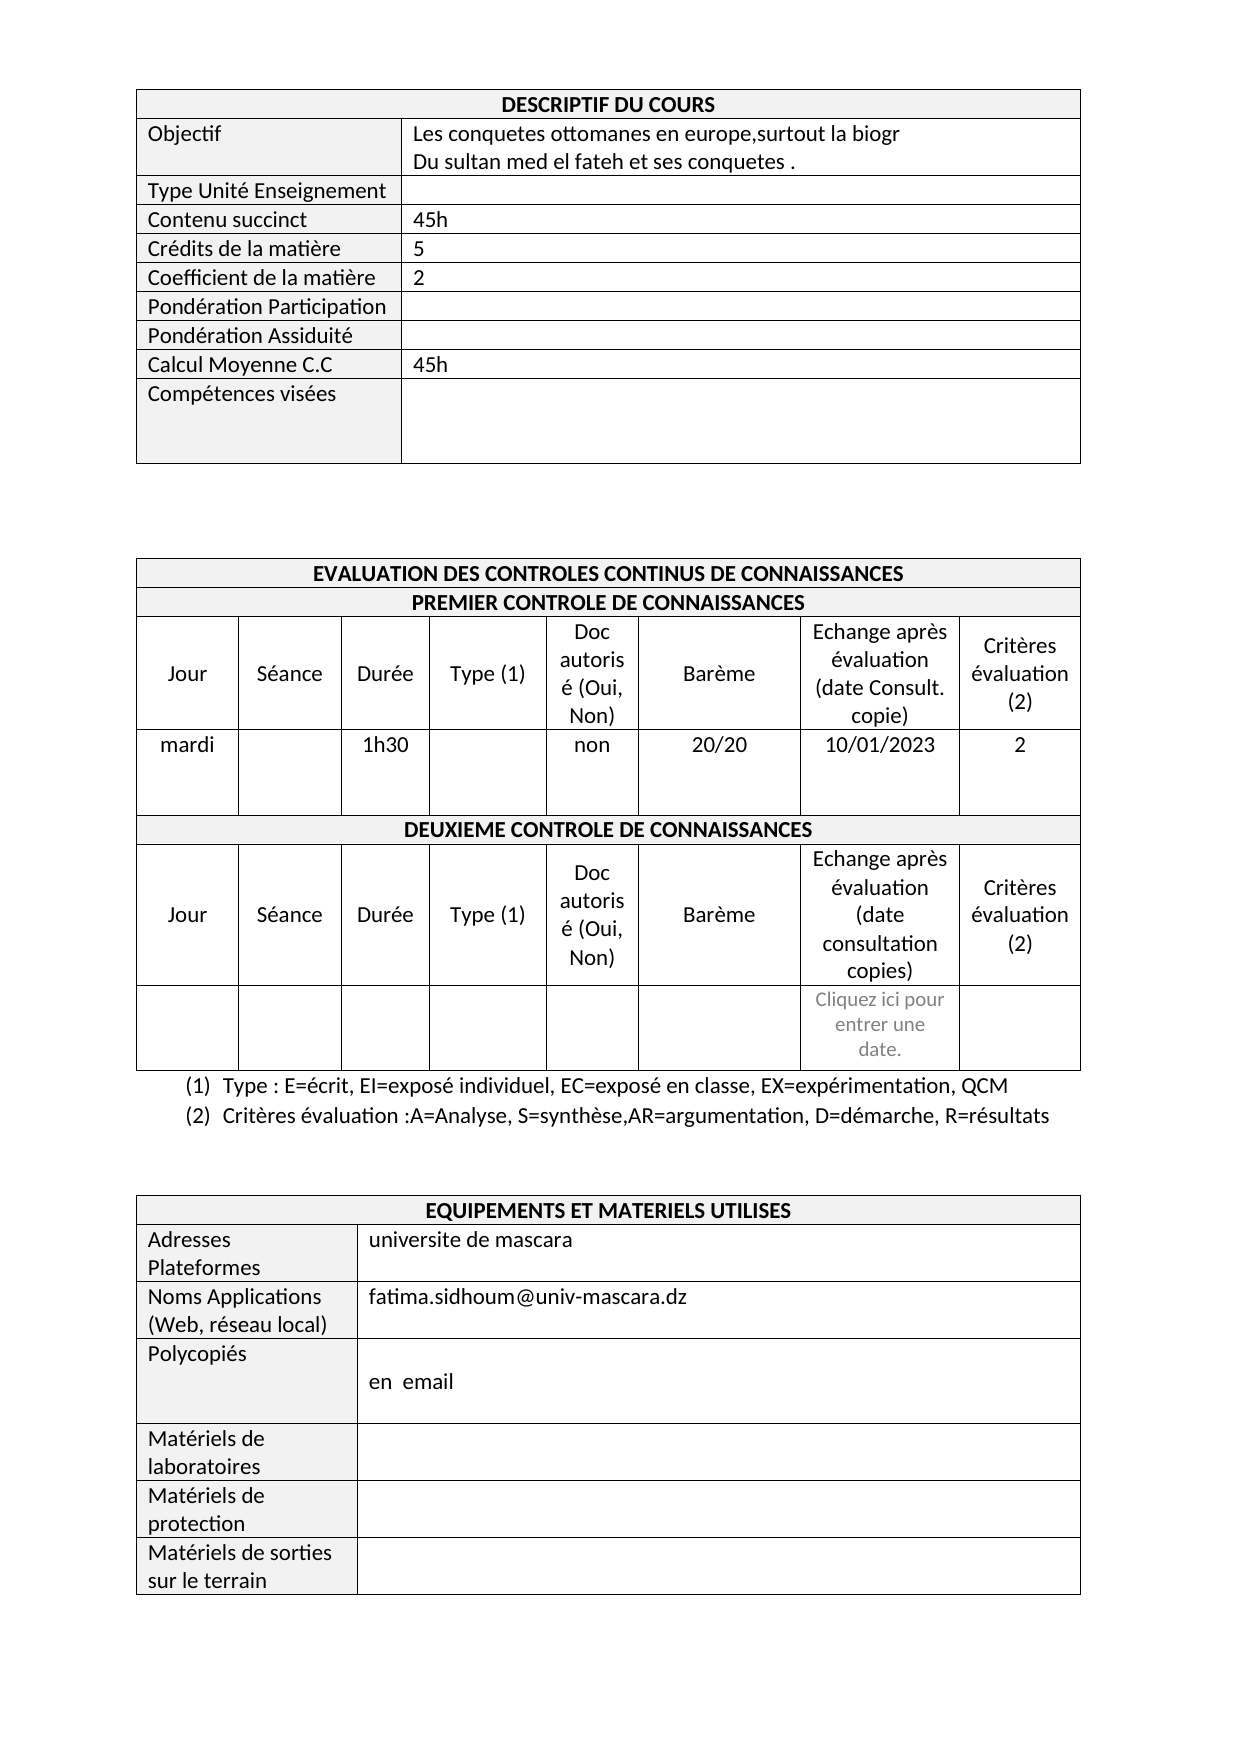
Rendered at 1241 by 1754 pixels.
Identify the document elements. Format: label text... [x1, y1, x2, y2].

table_cell 45h [402, 205, 1080, 233]
table_cell 5 [402, 234, 1080, 262]
table_cell [239, 986, 341, 1070]
table_cell [358, 1538, 1080, 1594]
table_cell [342, 986, 429, 1070]
table_cell 45h [402, 350, 1080, 378]
table_cell Doc autorisé (Oui, Non) [547, 617, 638, 729]
table_header EVALUATION DES CONTROLES CONTINUS DE CONNAISSANCES [137, 559, 1080, 587]
table_cell Durée [342, 845, 429, 985]
table_cell Matériels de laboratoires [137, 1424, 357, 1480]
table_cell Echange après évaluation (date consultation copies) [801, 845, 959, 985]
table_header EQUIPEMENTS ET MATERIELS UTILISES [137, 1196, 1080, 1224]
table_cell [239, 730, 341, 814]
table_cell non [547, 730, 638, 814]
table_cell Séance [239, 617, 341, 729]
table_cell Type Unité Enseignement [137, 176, 401, 204]
table_cell Calcul Moyenne C.C [137, 350, 401, 378]
table_cell Coefficient de la matière [137, 263, 401, 291]
table_cell 1h30 [342, 730, 429, 814]
list Type : E=écrit, EI=exposé individuel, EC=exposé en classe, EX=expérimentation, QCM [185, 1071, 1092, 1099]
table_cell Barème [639, 845, 800, 985]
table_cell Compétences visées [137, 379, 401, 463]
table_cell Jour [137, 845, 238, 985]
table_cell Pondération Assiduité [137, 321, 401, 349]
table_cell en email [358, 1339, 1080, 1423]
table_cell [402, 379, 1080, 463]
table_cell [358, 1424, 1080, 1480]
table_cell Objectif [137, 119, 401, 175]
table_cell [960, 986, 1080, 1070]
table_cell Echange après évaluation (date Consult. copie) [801, 617, 959, 729]
table_cell Crédits de la matière [137, 234, 401, 262]
table_cell Les conquetes ottomanes en europe,surtout la biogr Du sultan med el fateh et ses conquetes . [402, 119, 1080, 175]
table_cell DEUXIEME CONTROLE DE CONNAISSANCES [137, 816, 1080, 843]
table_cell Noms Applications (Web, réseau local) [137, 1282, 357, 1338]
table_cell Critères évaluation (2) [960, 845, 1080, 985]
table_header DESCRIPTIF DU COURS [137, 90, 1080, 118]
table_cell [358, 1481, 1080, 1537]
table_cell Doc autorisé (Oui, Non) [547, 845, 638, 985]
table_cell Matériels de protection [137, 1481, 357, 1537]
table_cell mardi [137, 730, 238, 814]
table_cell [430, 730, 546, 814]
table_cell Polycopiés [137, 1339, 357, 1423]
table_cell Matériels de sorties sur le terrain [137, 1538, 357, 1594]
table_cell Critères évaluation (2) [960, 617, 1080, 729]
table_cell 2 [402, 263, 1080, 291]
table_cell Durée [342, 617, 429, 729]
table_cell Contenu succinct [137, 205, 401, 233]
table_cell PREMIER CONTROLE DE CONNAISSANCES [137, 588, 1080, 616]
table_cell [402, 321, 1080, 349]
table_cell [430, 986, 546, 1070]
table_cell fatima.sidhoum@univ-mascara.dz [358, 1282, 1080, 1338]
table_cell Séance [239, 845, 341, 985]
table_cell 20/20 [639, 730, 800, 814]
table_cell [402, 176, 1080, 204]
table_cell Adresses Plateformes [137, 1225, 357, 1281]
table_cell universite de mascara [358, 1225, 1080, 1281]
table_cell [402, 292, 1080, 320]
table_cell 2 [960, 730, 1080, 814]
list Critères évaluation :A=Analyse, S=synthèse,AR=argumentation, D=démarche, R=résultats [185, 1101, 1092, 1129]
table_cell [547, 986, 638, 1070]
table_cell Jour [137, 617, 238, 729]
table_cell Pondération Participation [137, 292, 401, 320]
table_cell [639, 986, 800, 1070]
table_cell Barème [639, 617, 800, 729]
table_cell Type (1) [430, 845, 546, 985]
table_cell [137, 986, 238, 1070]
table_cell Type (1) [430, 617, 546, 729]
